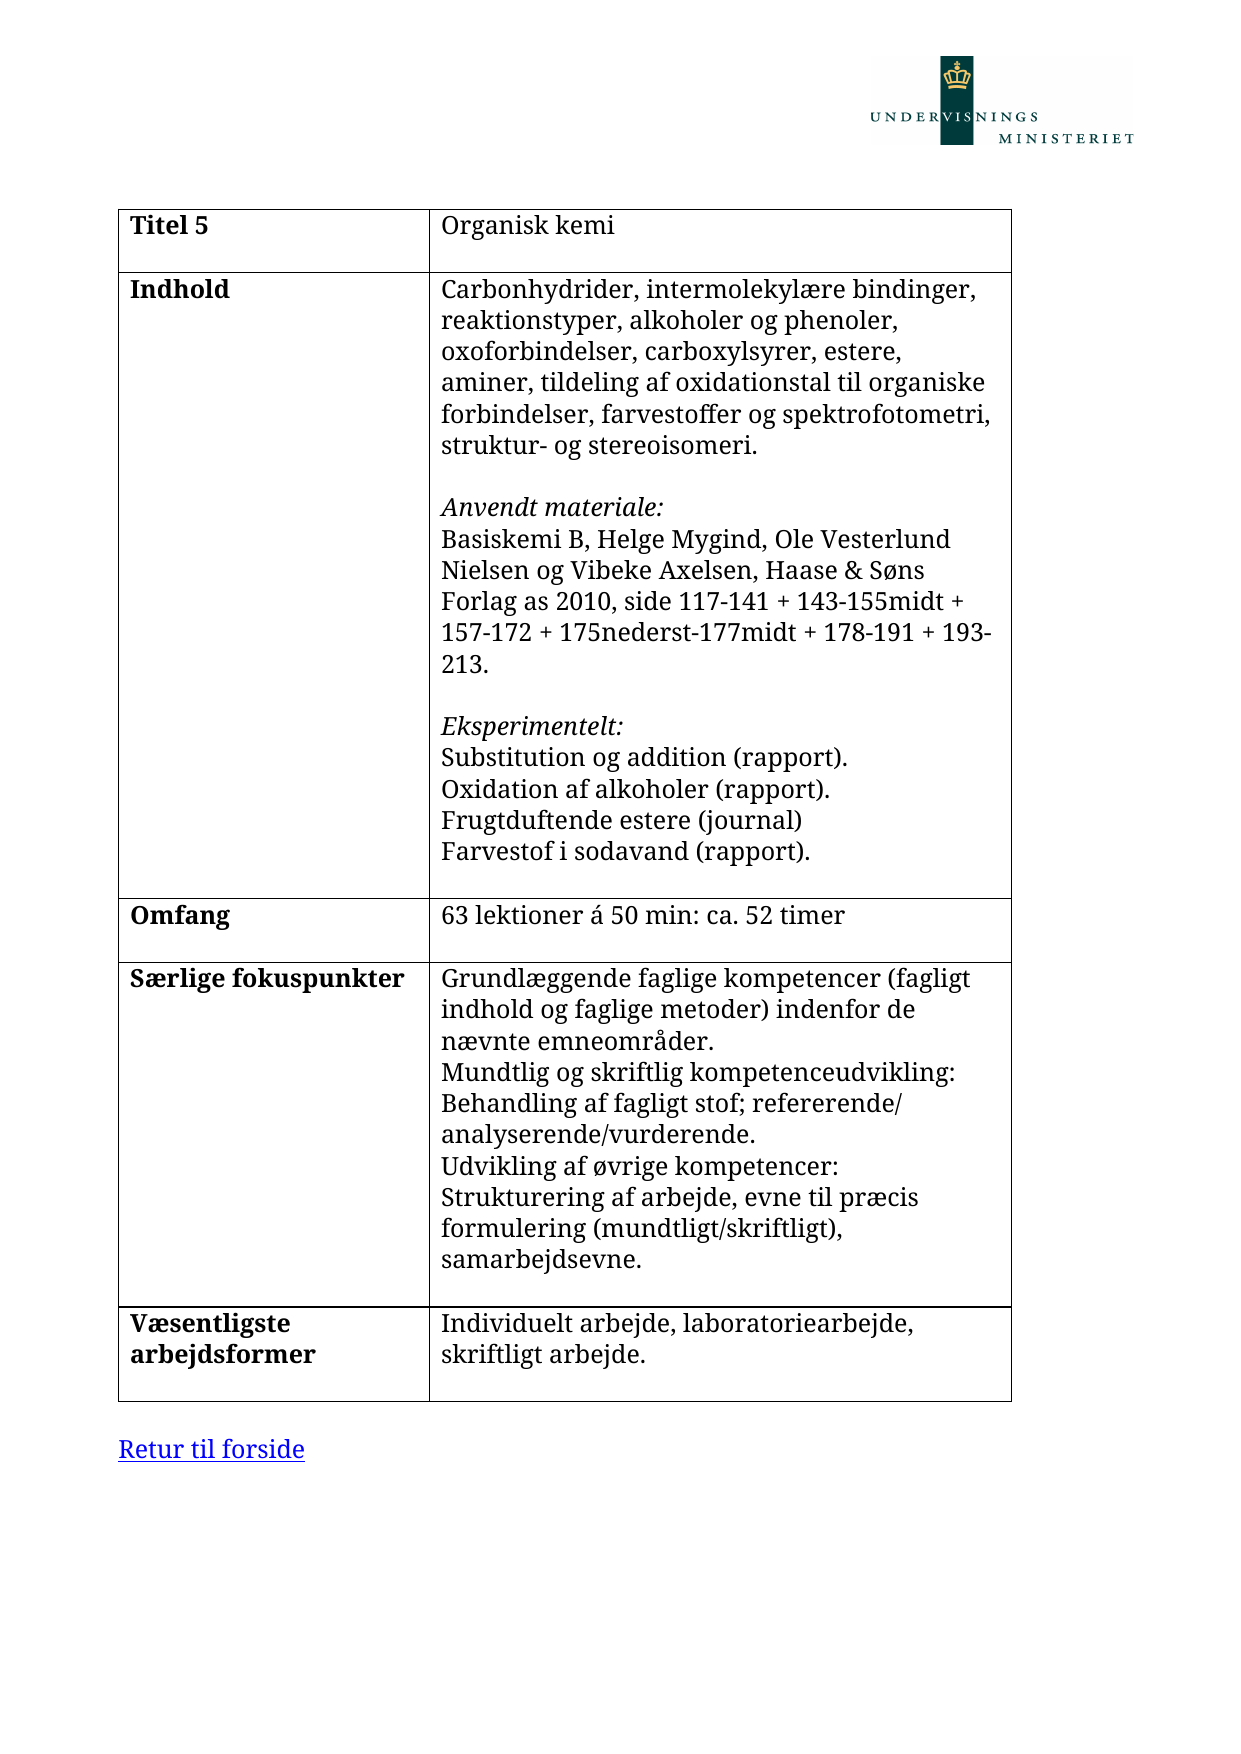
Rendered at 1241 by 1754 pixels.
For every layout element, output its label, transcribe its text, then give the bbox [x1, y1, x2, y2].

table_header Titel 5 [119, 210, 429, 272]
table_header Organisk kemi [430, 210, 1011, 272]
table_cell Indhold [119, 273, 429, 898]
table_cell 63 lektioner á 50 min: ca. 52 timer [430, 899, 1011, 962]
picture [871, 56, 1134, 145]
table_cell Individuelt arbejde, laboratoriearbejde, skriftligt arbejde. [430, 1308, 1011, 1401]
table_cell Carbonhydrider, intermolekylære bindinger, reaktionstyper, alkoholer og phenoler, oxoforbindelser, carboxylsyrer, estere, aminer, tildeling af oxidationstal til organiske forbindelser, farvestoffer og spektrofotometri, struktur- og stereoisomeri. Anvendt materiale: Basiskemi B, Helge Mygind, Ole Vesterlund Nielsen og Vibeke Axelsen, Haase & Søns Forlag as 2010, side 117-141 + 143-155midt + 157-172 + 175nederst-177midt + 178-191 + 193-213. Eksperimentelt: Substitution og addition (rapport). Oxidation af alkoholer (rapport). Frugtduftende estere (journal) Farvestof i sodavand (rapport). [430, 273, 1011, 898]
table_cell Særlige fokuspunkter [119, 963, 429, 1306]
text Retur til forside [118, 1433, 1122, 1465]
table_cell Væsentligste arbejdsformer [119, 1308, 429, 1401]
table_cell Omfang [119, 899, 429, 962]
